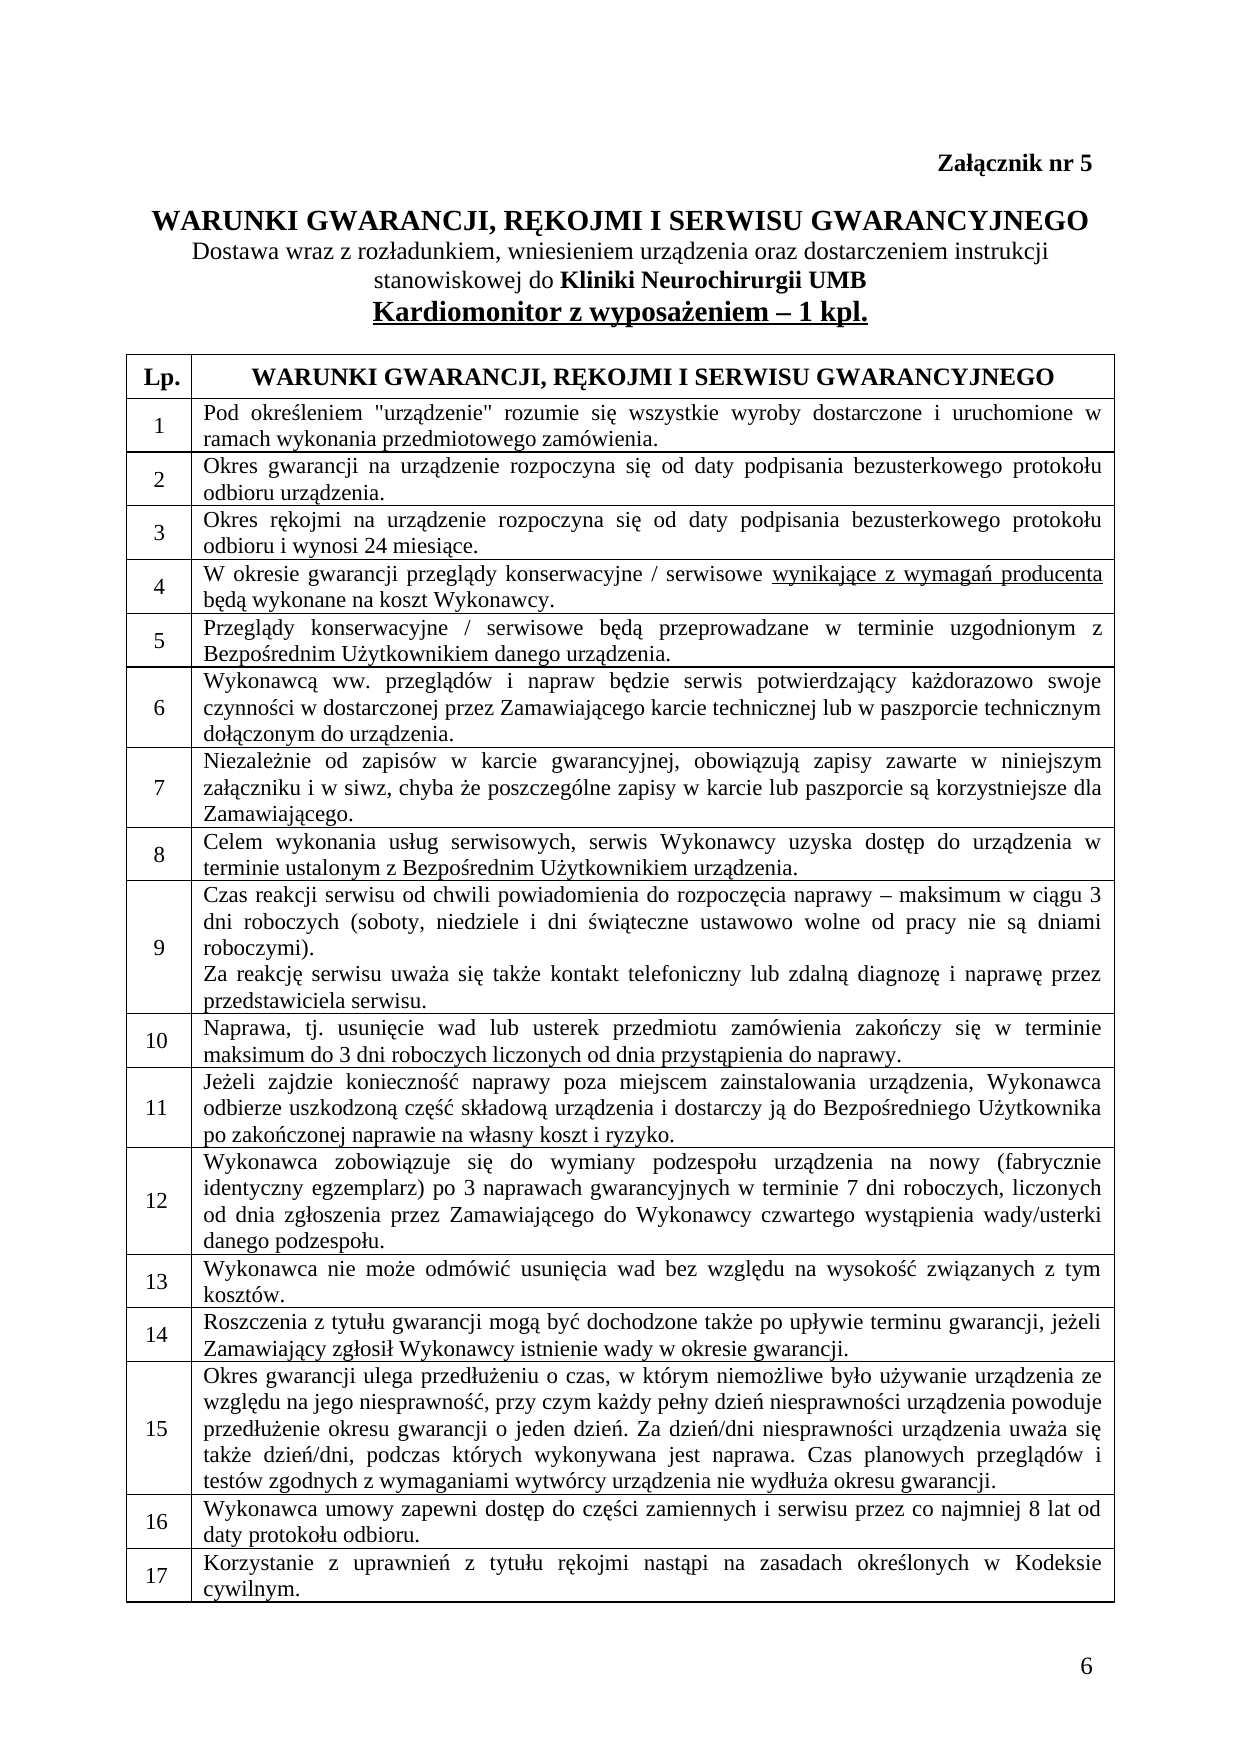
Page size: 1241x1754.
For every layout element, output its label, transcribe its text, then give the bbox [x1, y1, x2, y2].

text WARUNKI GwarancjI, rękojmi I serwisu gwarancyjnego [148, 203, 1092, 236]
table_cell Wykonawca nie może odmówić usunięcia wad bez względu na wysokość związanych z tym kosztów. [192, 1255, 1114, 1307]
table_cell Korzystanie z uprawnień z tytułu rękojmi nastąpi na zasadach określonych w Kodeksie cywilnym. [192, 1549, 1114, 1601]
table_cell [127, 1308, 191, 1361]
text Załącznik nr 5 [148, 148, 1092, 176]
text Kardiomonitor z wyposażeniem – 1 kpl. [148, 294, 1092, 327]
table_cell [127, 668, 191, 747]
table_header Lp. [127, 355, 191, 398]
table_cell [127, 748, 191, 827]
table_cell W okresie gwarancji przeglądy konserwacyjne / serwisowe wynikające z wymagań producenta będą wykonane na koszt Wykonawcy. [192, 560, 1114, 613]
table_cell [127, 1068, 191, 1147]
table_cell [127, 1014, 191, 1067]
table_cell Okres gwarancji ulega przedłużeniu o czas, w którym niemożliwe było używanie urządzenia ze względu na jego niesprawność, przy czym każdy pełny dzień niesprawności urządzenia powoduje przedłużenie okresu gwarancji o jeden dzień. Za dzień/dni niesprawności urządzenia uważa się także dzień/dni, podczas których wykonywana jest naprawa. Czas planowych przeglądów i testów zgodnych z wymaganiami wytwórcy urządzenia nie wydłuża okresu gwarancji. [192, 1362, 1114, 1494]
table_cell [127, 1255, 191, 1307]
table_cell Przeglądy konserwacyjne / serwisowe będą przeprowadzane w terminie uzgodnionym z Bezpośrednim Użytkownikiem danego urządzenia. [192, 614, 1114, 666]
text Dostawa wraz z rozładunkiem, wniesieniem urządzenia oraz dostarczeniem instrukcji stanowiskowej do Kliniki Neurochirurgii UMB [148, 236, 1092, 294]
table_header WARUNKI GwarancjI, rękojmi I serwisu gwarancyjnego [192, 355, 1114, 398]
table_cell [127, 1549, 191, 1601]
table_cell Roszczenia z tytułu gwarancji mogą być dochodzone także po upływie terminu gwarancji, jeżeli Zamawiający zgłosił Wykonawcy istnienie wady w okresie gwarancji. [192, 1308, 1114, 1361]
table_cell [127, 1148, 191, 1253]
table_cell Okres rękojmi na urządzenie rozpoczyna się od daty podpisania bezusterkowego protokołu odbioru i wynosi 24 miesiące. [192, 506, 1114, 559]
table_cell Wykonawca umowy zapewni dostęp do części zamiennych i serwisu przez co najmniej 8 lat od daty protokołu odbioru. [192, 1495, 1114, 1548]
table_cell Jeżeli zajdzie konieczność naprawy poza miejscem zainstalowania urządzenia, Wykonawca odbierze uszkodzoną część składową urządzenia i dostarczy ją do Bezpośredniego Użytkownika po zakończonej naprawie na własny koszt i ryzyko. [192, 1068, 1114, 1147]
table_cell [127, 828, 191, 880]
table_cell Pod określeniem "urządzenie" rozumie się wszystkie wyroby dostarczone i uruchomione w ramach wykonania przedmiotowego zamówienia. [192, 399, 1114, 451]
table_cell Czas reakcji serwisu od chwili powiadomienia do rozpoczęcia naprawy – maksimum w ciągu 3 dni roboczych (soboty, niedziele i dni świąteczne ustawowo wolne od pracy nie są dniami roboczymi). Za reakcję serwisu uważa się także kontakt telefoniczny lub zdalną diagnozę i naprawę przez przedstawiciela serwisu. [192, 881, 1114, 1013]
table_cell [127, 614, 191, 666]
table_cell Naprawa, tj. usunięcie wad lub usterek przedmiotu zamówienia zakończy się w terminie maksimum do 3 dni roboczych liczonych od dnia przystąpienia do naprawy. [192, 1014, 1114, 1067]
table_cell Wykonawcą ww. przeglądów i napraw będzie serwis potwierdzający każdorazowo swoje czynności w dostarczonej przez Zamawiającego karcie technicznej lub w paszporcie technicznym dołączonym do urządzenia. [192, 668, 1114, 747]
table_cell [127, 560, 191, 613]
table_cell Niezależnie od zapisów w karcie gwarancyjnej, obowiązują zapisy zawarte w niniejszym załączniku i w siwz, chyba że poszczególne zapisy w karcie lub paszporcie są korzystniejsze dla Zamawiającego. [192, 748, 1114, 827]
table_cell [127, 1362, 191, 1494]
table_cell [127, 506, 191, 559]
table_cell [127, 1495, 191, 1548]
table_cell [127, 881, 191, 1013]
table_cell [127, 399, 191, 451]
table_cell Okres gwarancji na urządzenie rozpoczyna się od daty podpisania bezusterkowego protokołu odbioru urządzenia. [192, 453, 1114, 505]
table_cell [127, 453, 191, 505]
table_cell Wykonawca zobowiązuje się do wymiany podzespołu urządzenia na nowy (fabrycznie identyczny egzemplarz) po 3 naprawach gwarancyjnych w terminie 7 dni roboczych, liczonych od dnia zgłoszenia przez Zamawiającego do Wykonawcy czwartego wystąpienia wady/usterki danego podzespołu. [192, 1148, 1114, 1253]
table_cell Celem wykonania usług serwisowych, serwis Wykonawcy uzyska dostęp do urządzenia w terminie ustalonym z Bezpośrednim Użytkownikiem urządzenia. [192, 828, 1114, 880]
